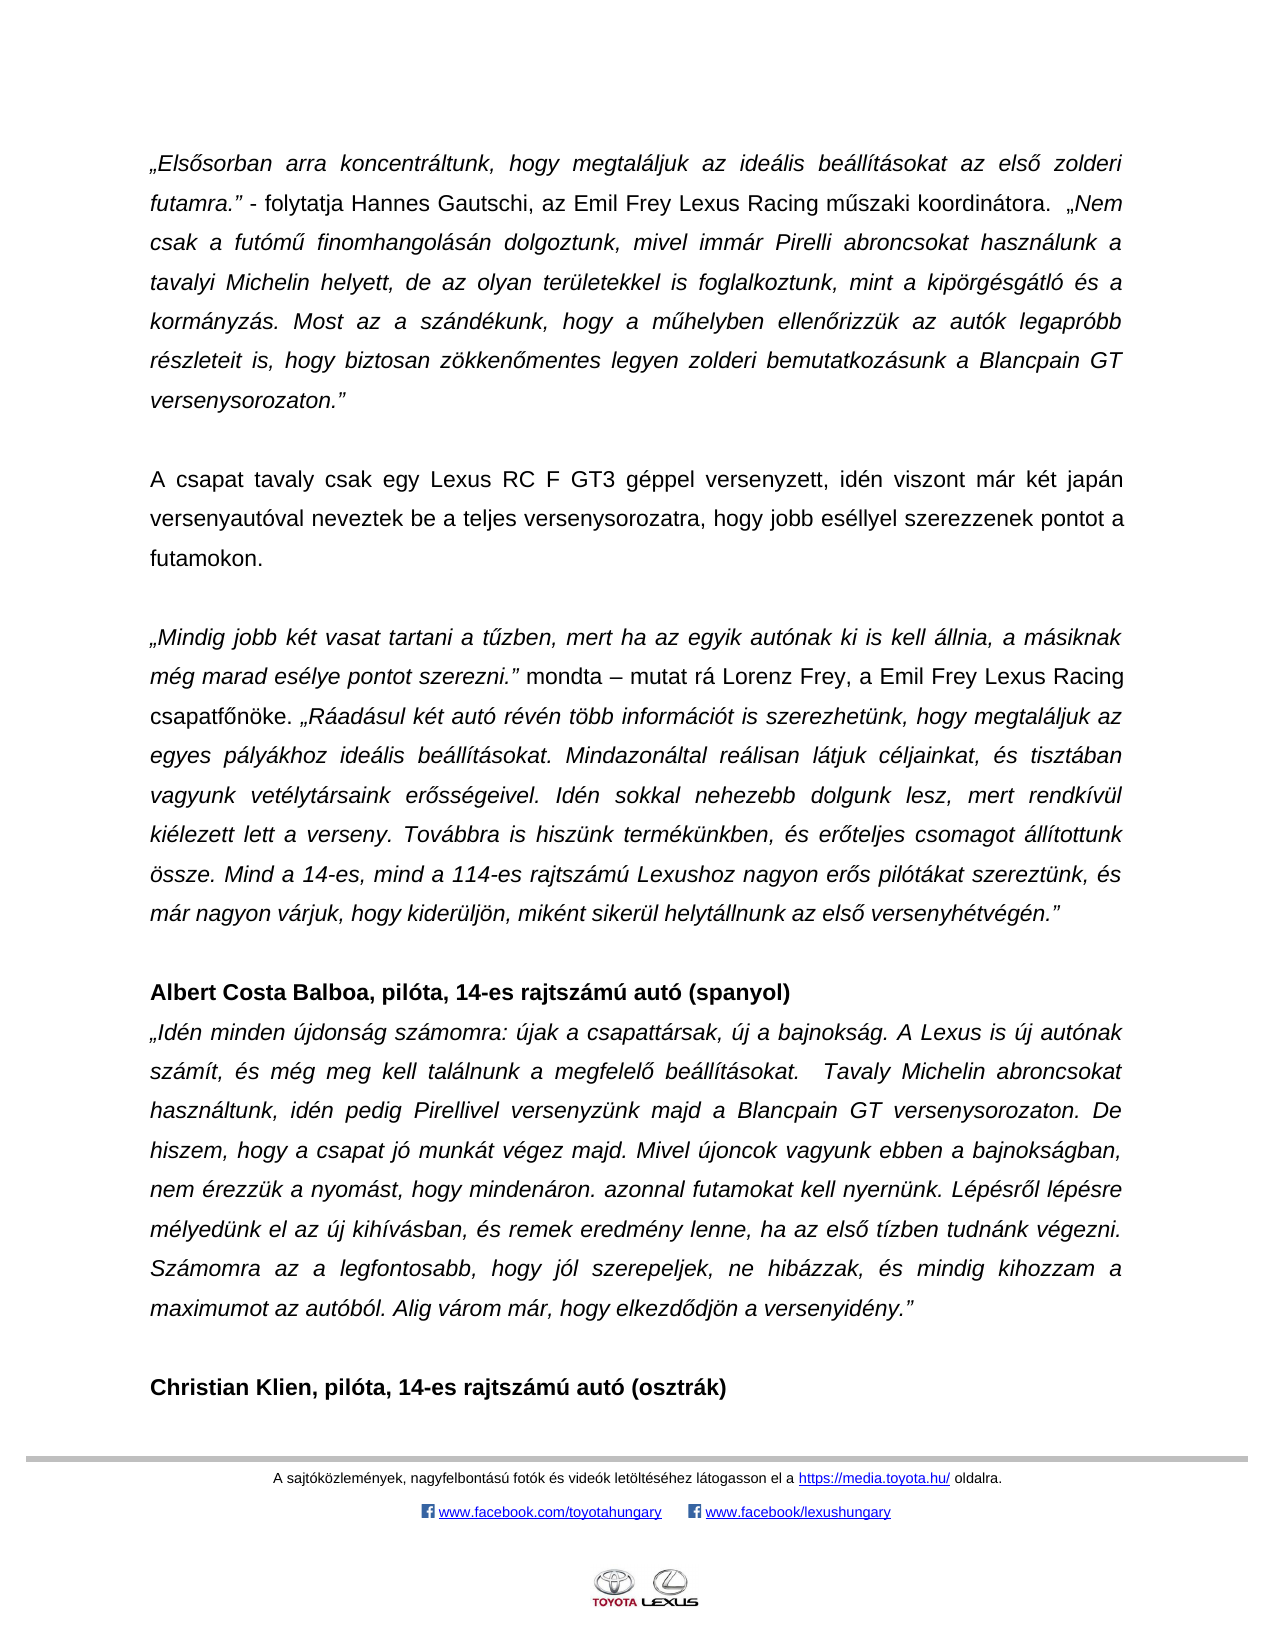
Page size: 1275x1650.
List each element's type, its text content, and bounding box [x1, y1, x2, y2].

text Christian Klien, pilóta, 14-es rajtszámú autó (osztrák) [150, 1374, 1125, 1400]
text „Idén minden újdonság számomra: újak a csapattársak, új a bajnokság. A Lexus is új autónak számít, és még meg kell találnunk a megfelelő beállításokat. Tavaly Michelin abroncsokat használtunk, idén pedig Pirellivel versenyzünk majd a Blancpain GT versenysorozaton. De hiszem, hogy a csapat jó munkát végez majd. Mivel újoncok vagyunk ebben a bajnokságban, nem érezzük a nyomást, hogy mindenáron. azonnal futamokat kell nyernünk. Lépésről lépésre mélyedünk el az új kihívásban, és remek eredmény lenne, ha az első tízben tudnánk végezni. Számomra az a legfontosabb, hogy jól szerepeljek, ne hibázzak, és mindig kihozzam a maximumot az autóból. Alig várom már, hogy elkezdődjön a versenyidény.” [150, 1018, 1125, 1321]
text A csapat tavaly csak egy Lexus RC F GT3 géppel versenyzett, idén viszont már két japán versenyautóval neveztek be a teljes versenysorozatra, hogy jobb eséllyel szerezzenek pontot a futamokon. [150, 466, 1125, 571]
text „Elsősorban arra koncentráltunk, hogy megtaláljuk az ideális beállításokat az első zolderi futamra.” - folytatja Hannes Gautschi, az Emil Frey Lexus Racing műszaki koordinátora. „Nem csak a futómű finomhangolásán dolgoztunk, mivel immár Pirelli abroncsokat használunk a tavalyi Michelin helyett, de az olyan területekkel is foglalkoztunk, mint a kipörgésgátló és a kormányzás. Most az a szándékunk, hogy a műhelyben ellenőrizzük az autók legapróbb részleteit is, hogy biztosan zökkenőmentes legyen zolderi bemutatkozásunk a Blancpain GT versenysorozaton.” [150, 150, 1125, 413]
picture [421, 1504, 435, 1518]
text „Mindig jobb két vasat tartani a tűzben, mert ha az egyik autónak ki is kell állnia, a másiknak még marad esélye pontot szerezni.” mondta – mutat rá Lorenz Frey, a Emil Frey Lexus Racing csapatfőnöke. „Ráadásul két autó révén több információt is szerezhetünk, hogy megtaláljuk az egyes pályákhoz ideális beállításokat. Mindazonáltal reálisan látjuk céljainkat, és tisztában vagyunk vetélytársaink erősségeivel. Idén sokkal nehezebb dolgunk lesz, mert rendkívül kiélezett lett a verseny. Továbbra is hiszünk termékünkben, és erőteljes csomagot állítottunk össze. Mind a 14-es, mind a 114-es rajtszámú Lexushoz nagyon erős pilótákat szereztünk, és már nagyon várjuk, hogy kiderüljön, miként sikerül helytállnunk az első versenyhétvégén.” [150, 624, 1125, 926]
text Albert Costa Balboa, pilóta, 14-es rajtszámú autó (spanyol) [150, 979, 1125, 1005]
picture [688, 1504, 702, 1518]
picture [590, 1564, 699, 1608]
